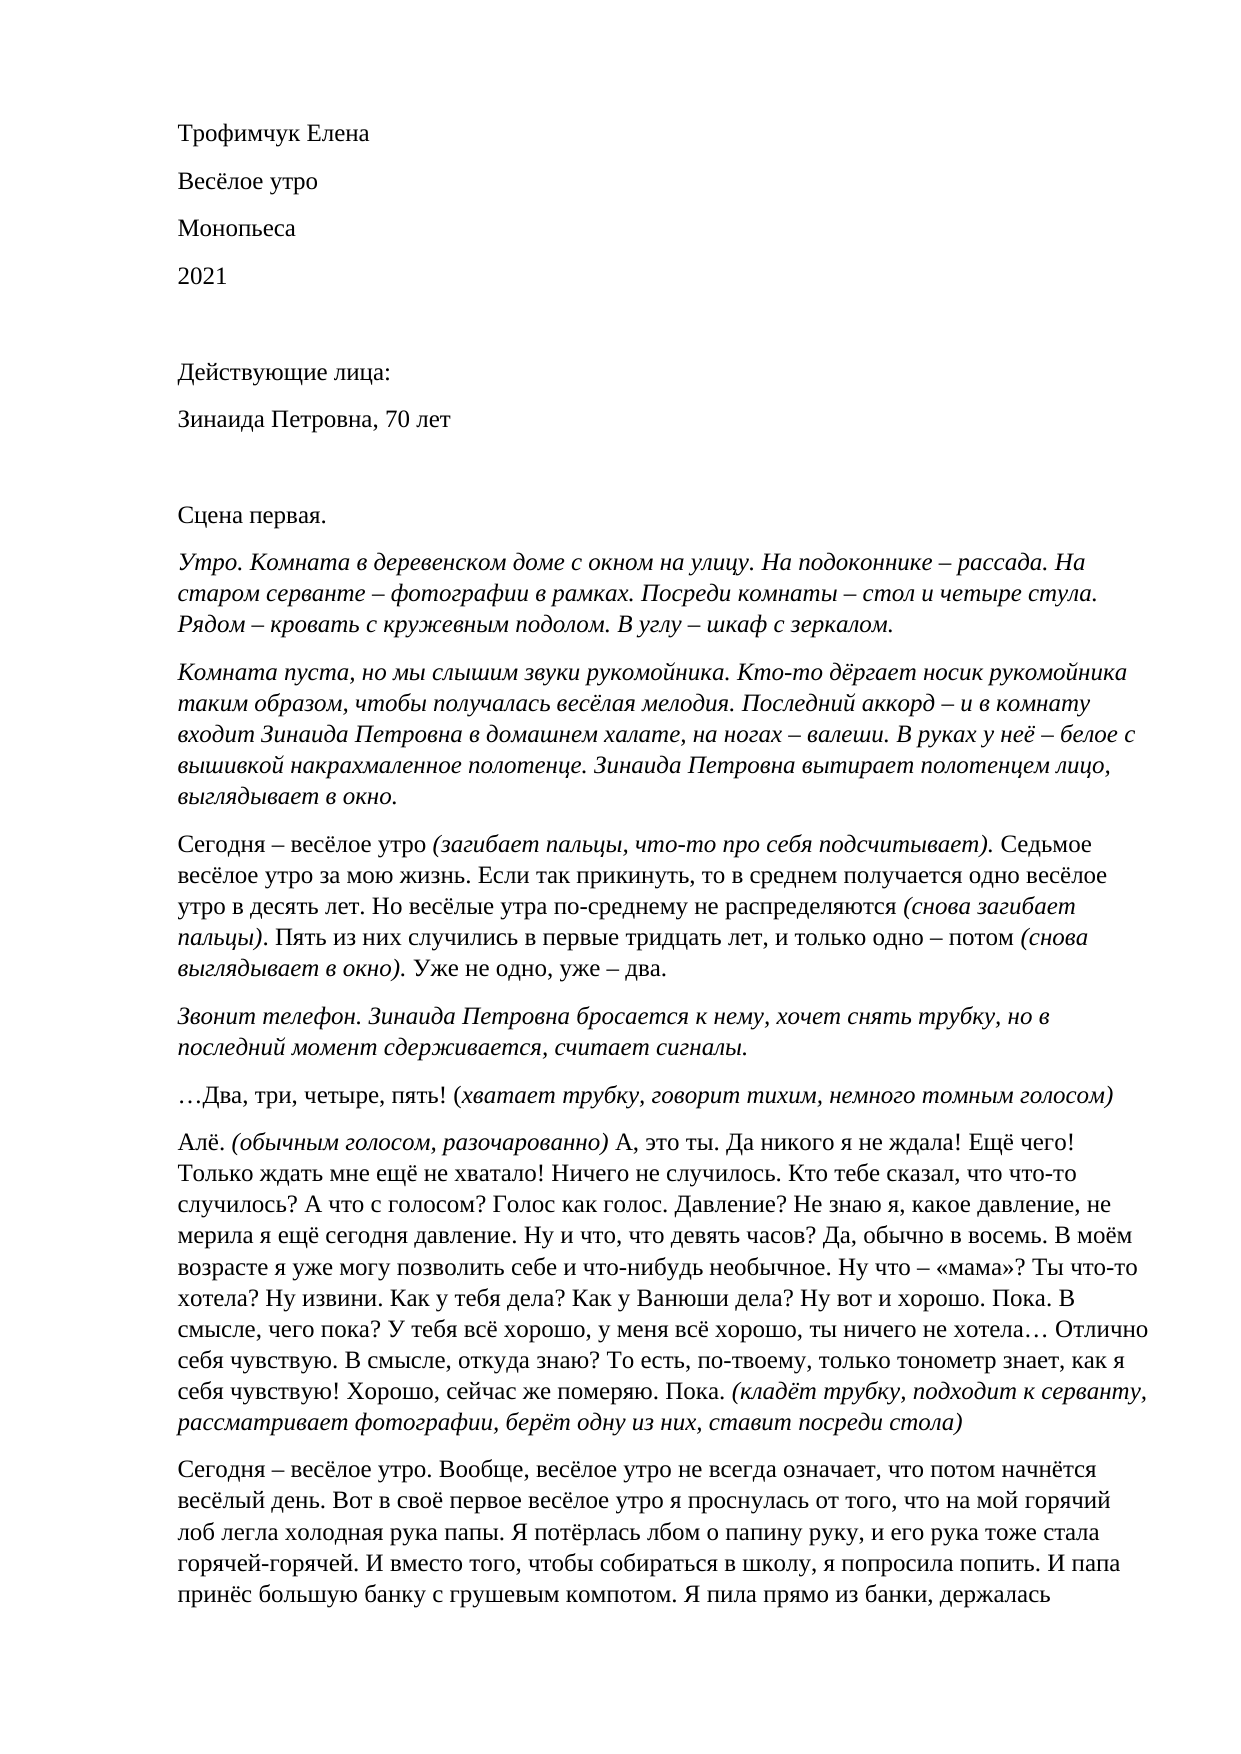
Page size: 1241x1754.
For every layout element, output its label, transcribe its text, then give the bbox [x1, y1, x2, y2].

text 2021 [177, 261, 1152, 290]
text Зинаида Петровна, 70 лет [177, 404, 1152, 433]
text Монопьеса [177, 213, 1152, 242]
text Звонит телефон. Зинаида Петровна бросается к нему, хочет снять трубку, но в последний момент сдерживается, считает сигналы. [177, 1001, 1152, 1061]
text Утро. Комната в деревенском доме с окном на улицу. На подоконнике ‒ рассада. На старом серванте ‒ фотографии в рамках. Посреди комнаты ‒ стол и четыре стула. Рядом ‒ кровать с кружевным подолом. В углу ‒ шкаф с зеркалом. [177, 547, 1152, 638]
text Действующие лица: [177, 357, 1152, 385]
text Комната пуста, но мы слышим звуки рукомойника. Кто-то дёргает носик рукомойника таким образом, чтобы получалась весёлая мелодия. Последний аккорд ‒ и в комнату входит Зинаида Петровна в домашнем халате, на ногах ‒ валеши. В руках у неё ‒ белое с вышивкой накрахмаленное полотенце. Зинаида Петровна вытирает полотенцем лицо, выглядывает в окно. [177, 657, 1152, 810]
text …Два, три, четыре, пять! (хватает трубку, говорит тихим, немного томным голосом) [177, 1080, 1152, 1108]
text Сцена первая. [177, 500, 1152, 528]
text Алё. (обычным голосом, разочарованно) А, это ты. Да никого я не ждала! Ещё чего! Только ждать мне ещё не хватало! Ничего не случилось. Кто тебе сказал, что что-то случилось? А что с голосом? Голос как голос. Давление? Не знаю я, какое давление, не мерила я ещё сегодня давление. Ну и что, что девять часов? Да, обычно в восемь. В моём возрасте я уже могу позволить себе и что-нибудь необычное. Ну что ‒ «мама»? Ты что-то хотела? Ну извини. Как у тебя дела? Как у Ванюши дела? Ну вот и хорошо. Пока. В смысле, чего пока? У тебя всё хорошо, у меня всё хорошо, ты ничего не хотела… Отлично себя чувствую. В смысле, откуда знаю? То есть, по-твоему, только тонометр знает, как я себя чувствую! Хорошо, сейчас же померяю. Пока. (кладёт трубку, подходит к серванту, рассматривает фотографии, берёт одну из них, ставит посреди стола) [177, 1127, 1152, 1436]
text Трофимчук Елена [177, 118, 1152, 147]
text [177, 1454, 1152, 1607]
text Сегодня ‒ весёлое утро (загибает пальцы, что-то про себя подсчитывает). Седьмое весёлое утро за мою жизнь. Если так прикинуть, то в среднем получается одно весёлое утро в десять лет. Но весёлые утра по-среднему не распределяются (снова загибает пальцы). Пять из них случились в первые тридцать лет, и только одно ‒ потом (снова выглядывает в окно). Уже не одно, уже ‒ два. [177, 829, 1152, 982]
text Весёлое утро [177, 166, 1152, 194]
